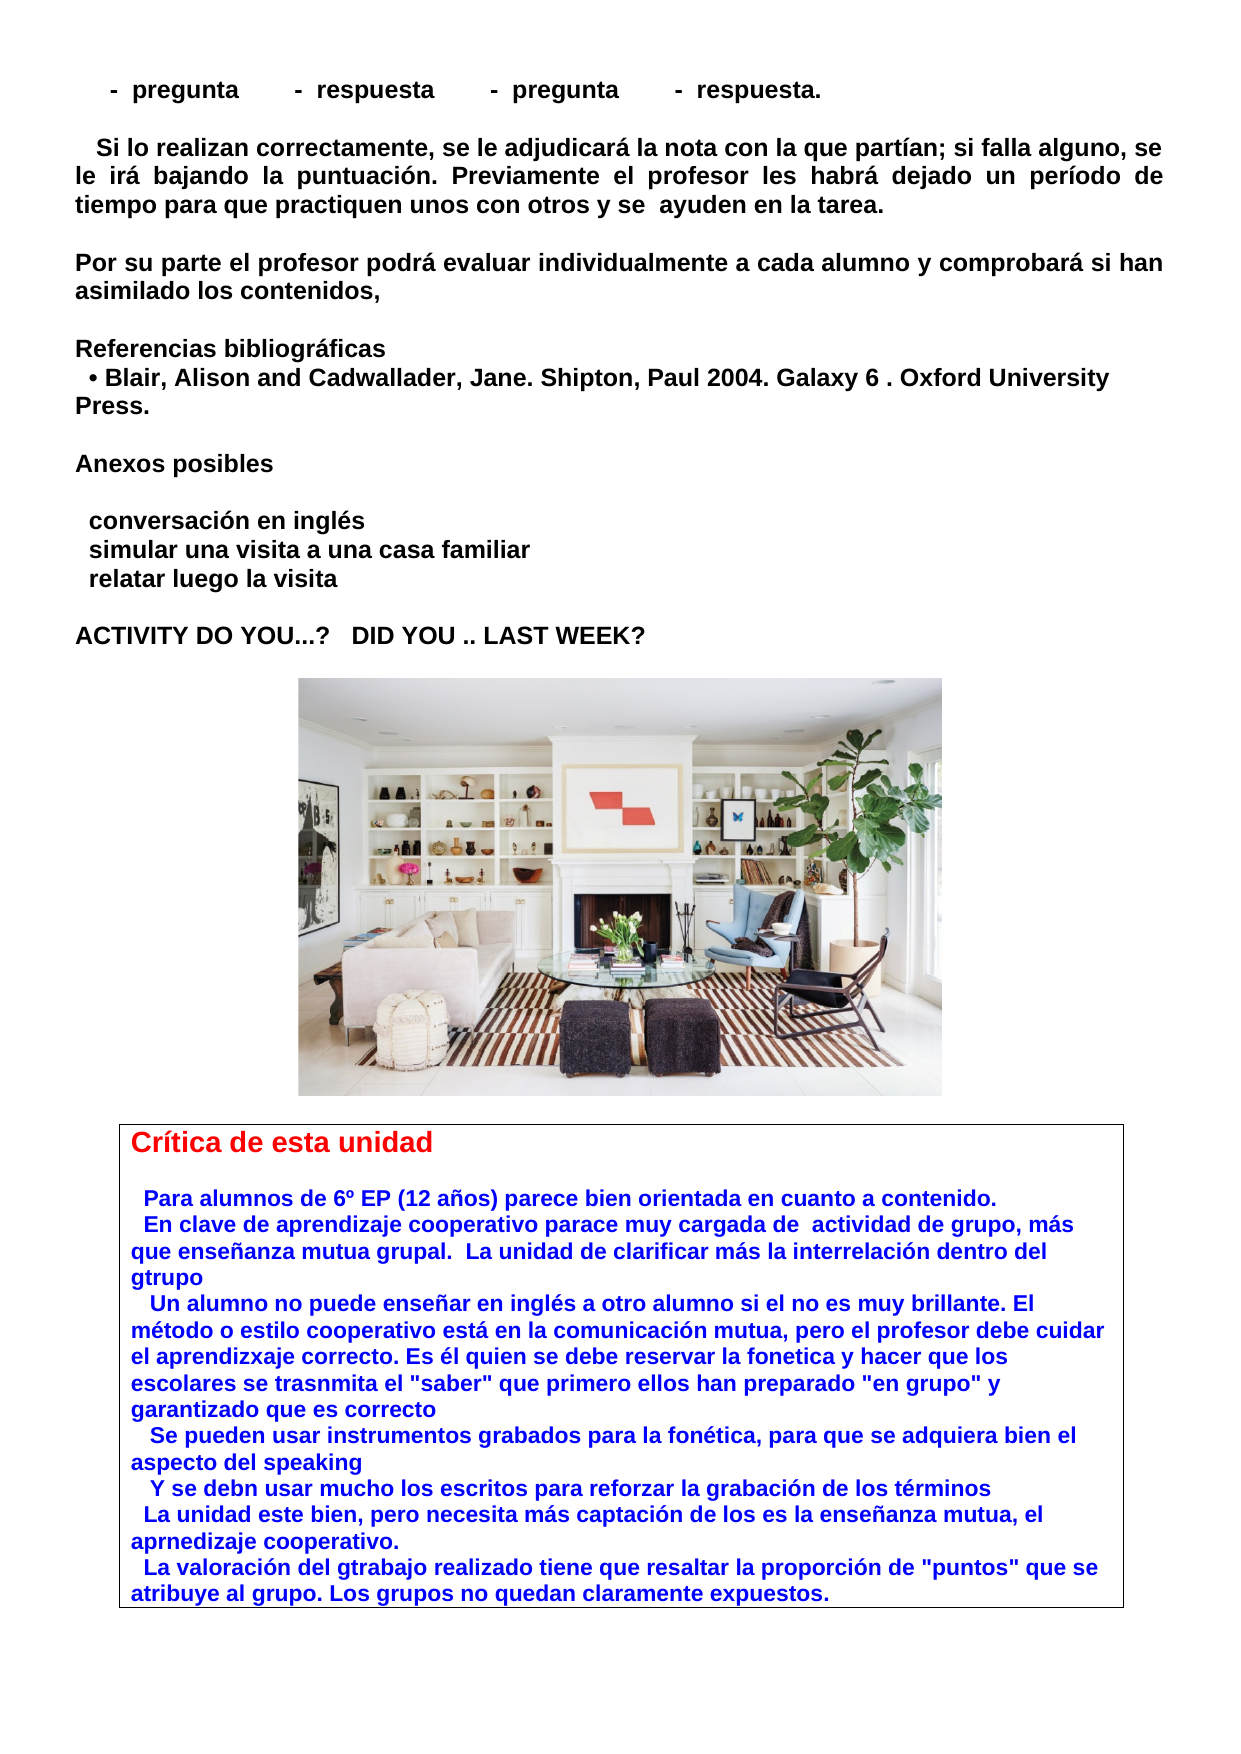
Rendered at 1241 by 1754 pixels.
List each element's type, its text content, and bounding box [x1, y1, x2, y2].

picture [298, 678, 942, 1096]
text Referencias bibliográficas [75, 334, 1165, 362]
text simular una visita a una casa familiar [75, 535, 1165, 564]
text relatar luego la visita [75, 564, 1165, 592]
text Anexos posibles [75, 449, 1165, 477]
text Si lo realizan correctamente, se le adjudicará la nota con la que partían; si falla alguno, se le irá bajando la puntuación. Previamente el profesor les habrá dejado un período de tiempo para que practiquen unos con otros y se ayuden en la tarea. [75, 132, 1165, 219]
text ACTIVITY DO YOU...? DID YOU .. LAST WEEK? [75, 621, 1165, 650]
text Por su parte el profesor podrá evaluar individualmente a cada alumno y comprobará si han asimilado los contenidos, [75, 247, 1165, 305]
text • Blair, Alison and Cadwallader, Jane. Shipton, Paul 2004. Galaxy 6 . Oxford University Press. [75, 362, 1165, 420]
text conversación en inglés [75, 506, 1165, 535]
table_header Crítica de esta unidad Para alumnos de 6º EP (12 años) parece bien orientada en cuanto a contenido. En clave de aprendizaje cooperativo parace muy cargada de actividad de grupo, más que enseñanza mutua grupal. La unidad de clarificar más la interrelación dentro del gtrupo Un alumno no puede enseñar en inglés a otro alumno si el no es muy brillante. El método o estilo cooperativo está en la comunicación mutua, pero el profesor debe cuidar el aprendizxaje correcto. Es él quien se debe reservar la fonetica y hacer que los escolares se trasnmita el "saber" que primero ellos han preparado "en grupo" y garantizado que es correcto Se pueden usar instrumentos grabados para la fonética, para que se adquiera bien el aspecto del speaking Y se debn usar mucho los escritos para reforzar la grabación de los términos La unidad este bien, pero necesita más captación de los es la enseñanza mutua, el aprnedizaje cooperativo. La valoración del gtrabajo realizado tiene que resaltar la proporción de "puntos" que se atribuye al grupo. Los grupos no quedan claramente expuestos. [120, 1125, 1123, 1607]
text - pregunta - respuesta - pregunta - respuesta. [75, 75, 1165, 104]
